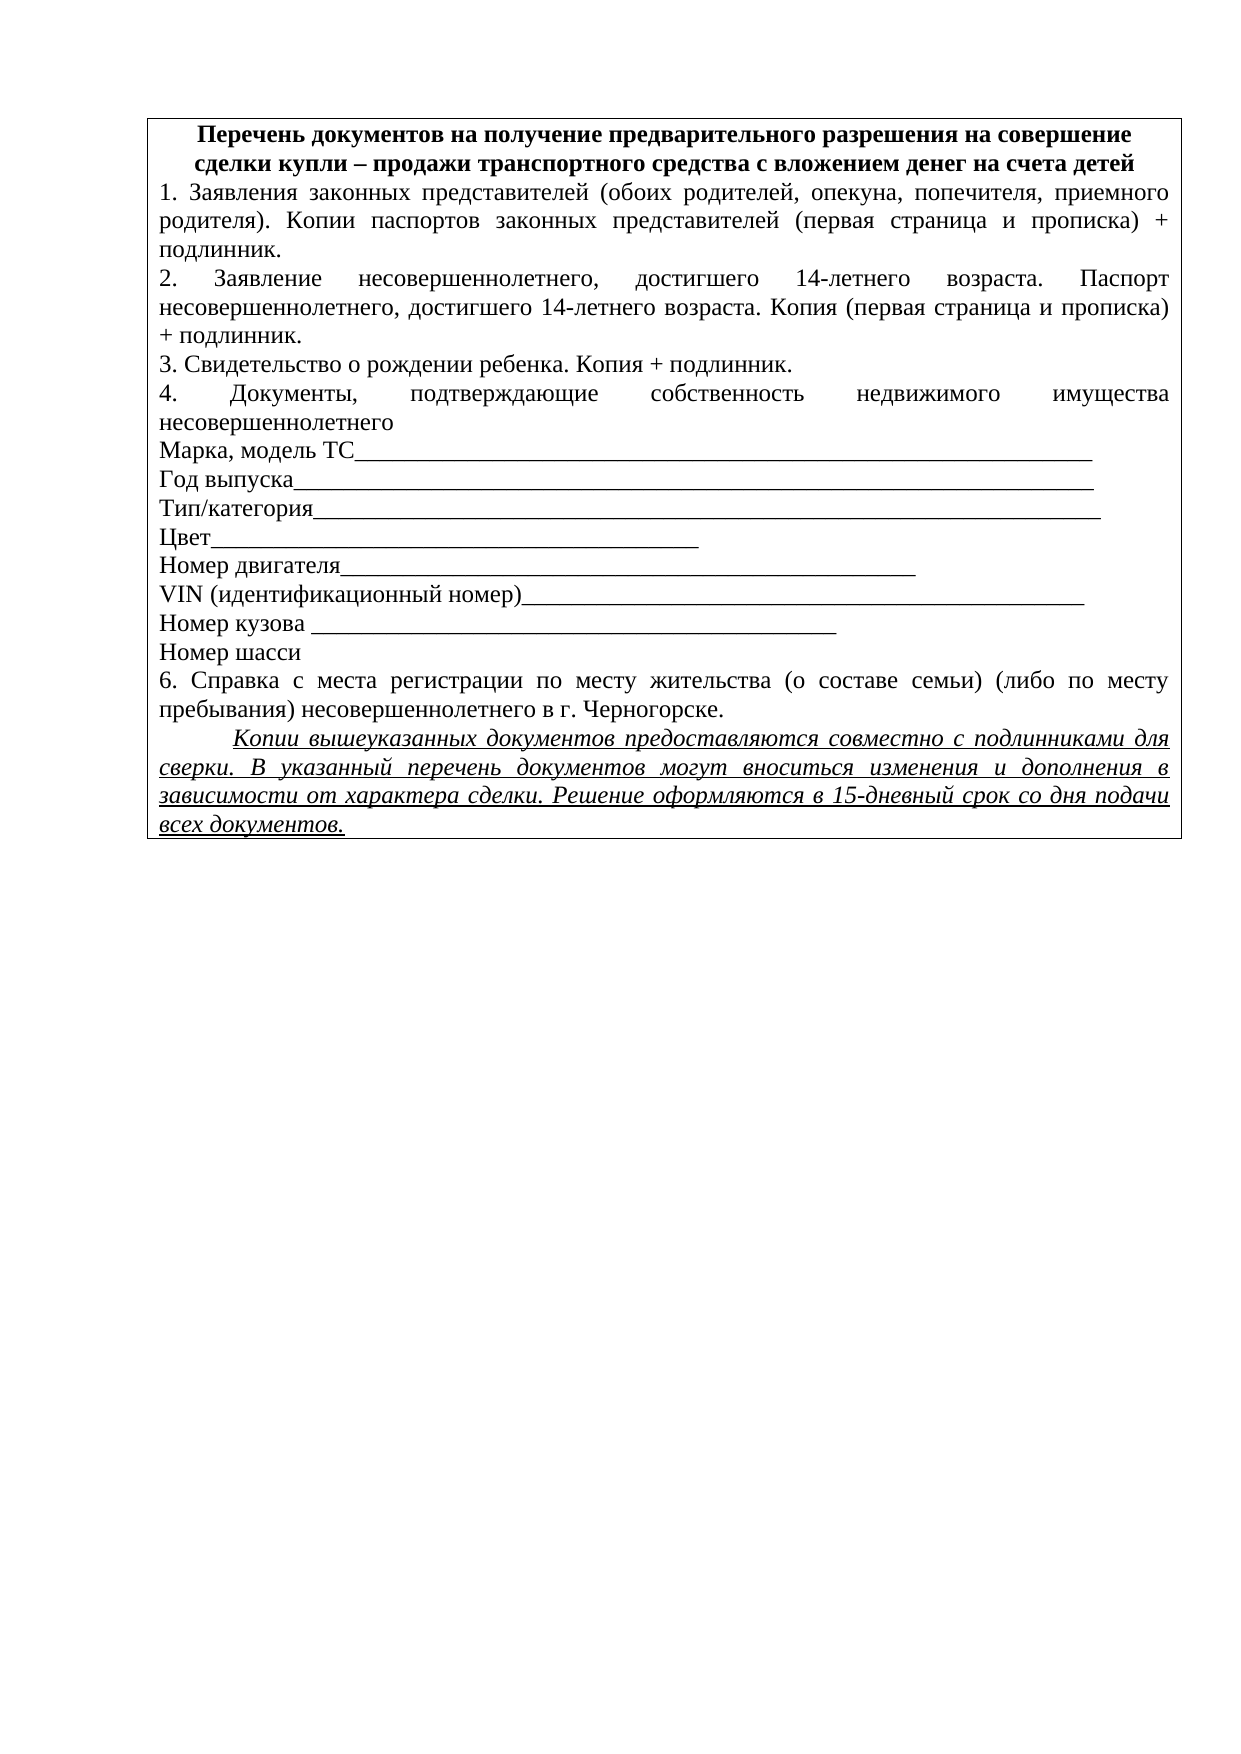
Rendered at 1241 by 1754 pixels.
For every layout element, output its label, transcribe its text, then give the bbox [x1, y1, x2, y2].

table_header Перечень документов на получение предварительного разрешения на совершение сделки купли – продажи транспортного средства с вложением денег на счета детей 1. Заявления законных представителей (обоих родителей, опекуна, попечителя, приемного родителя). Копии паспортов законных представителей (первая страница и прописка) + подлинник. 2. Заявление несовершеннолетнего, достигшего 14-летнего возраста. Паспорт несовершеннолетнего, достигшего 14-летнего возраста. Копия (первая страница и прописка) + подлинник. 3. Свидетельство о рождении ребенка. Копия + подлинник. 4. Документы, подтверждающие собственность недвижимого имущества несовершеннолетнего Марка, модель ТС___________________________________________________________ Год выпуска________________________________________________________________ Тип/категория_______________________________________________________________ Цвет_______________________________________ Номер двигателя______________________________________________ VIN (идентификационный номер)_____________________________________________ Номер кузова __________________________________________ Номер шасси 6. Справка с места регистрации по месту жительства (о составе семьи) (либо по месту пребывания) несовершеннолетнего в г. Черногорске. Копии вышеуказанных документов предоставляются совместно с подлинниками для сверки. В указанный перечень документов могут вноситься изменения и дополнения в зависимости от характера сделки. Решение оформляются в 15-дневный срок со дня подачи всех документов. [148, 119, 1181, 838]
